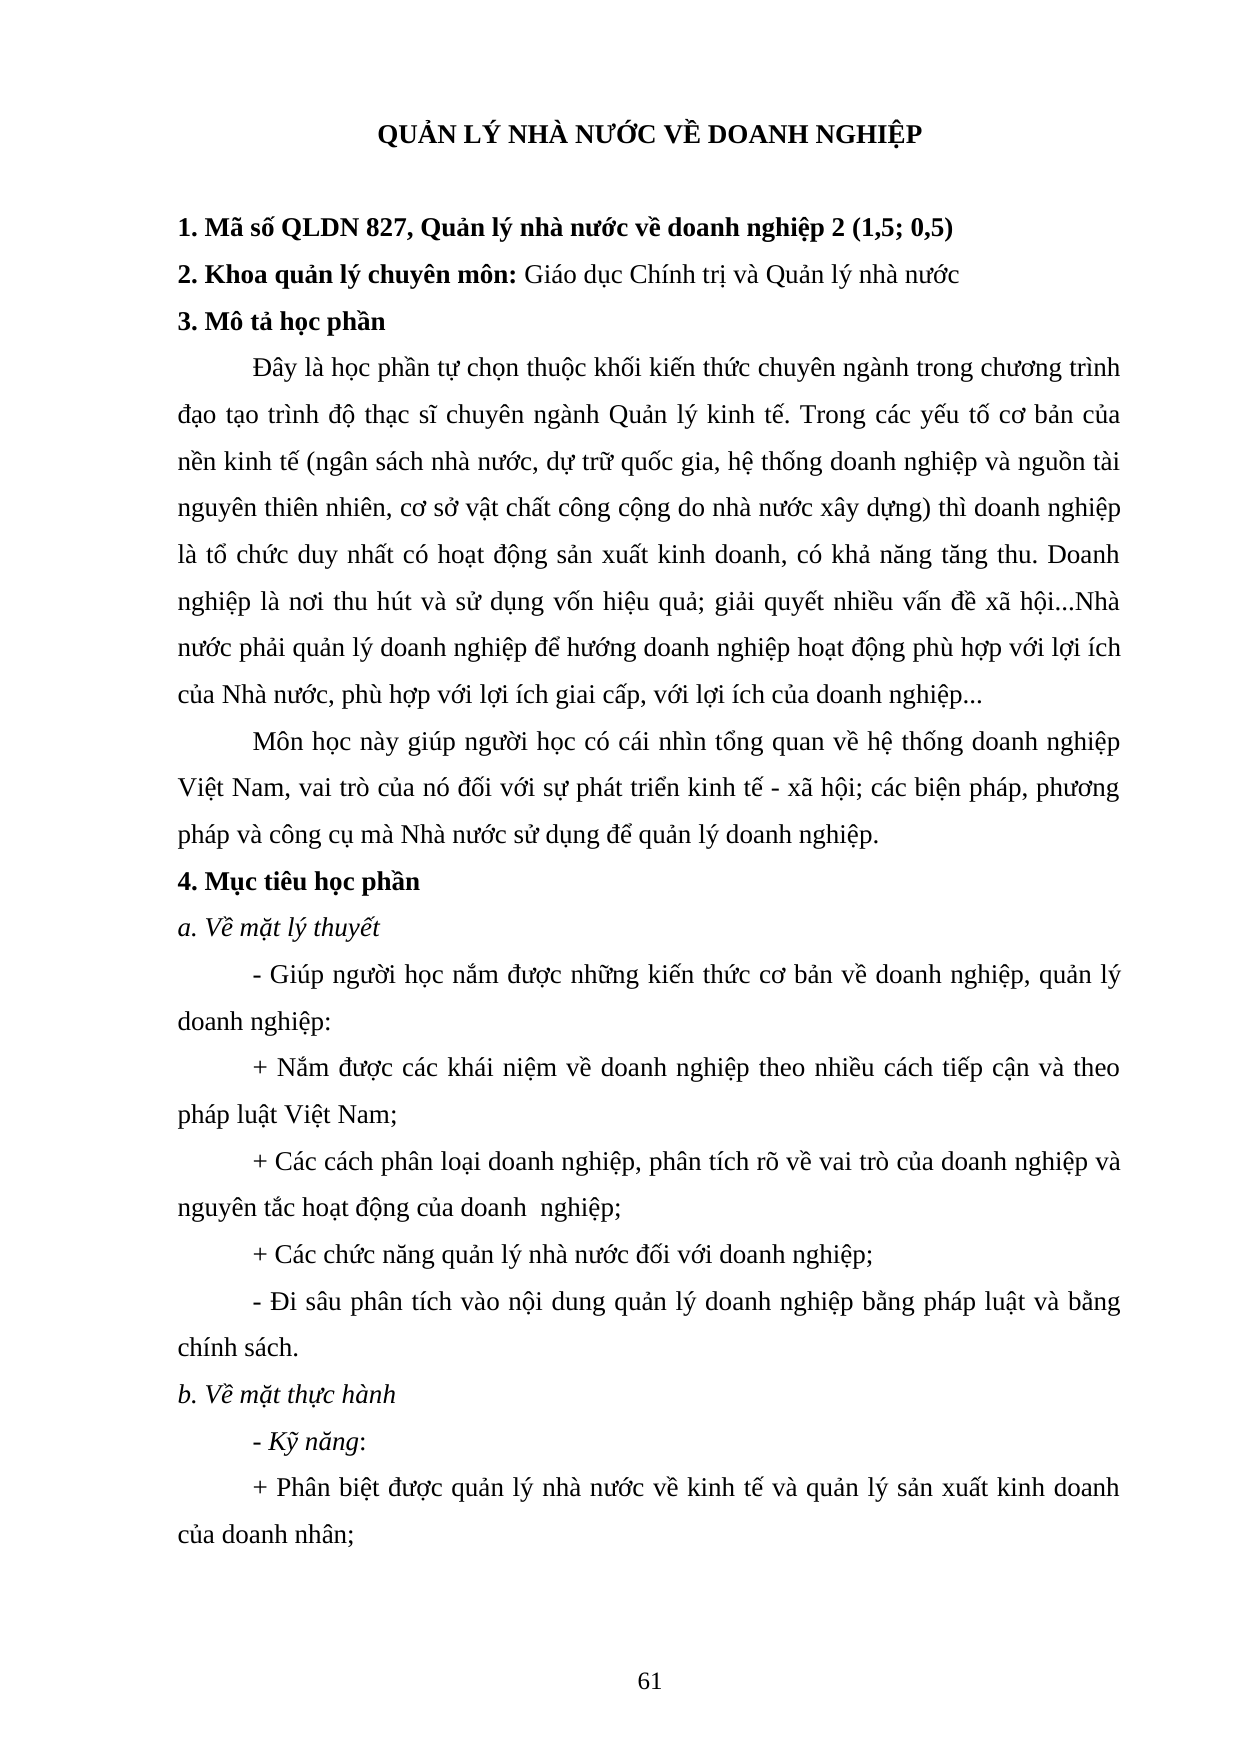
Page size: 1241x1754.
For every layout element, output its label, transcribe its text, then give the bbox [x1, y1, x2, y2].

text 4. Mục tiêu học phần [177, 865, 1122, 896]
text + Nắm được các khái niệm về doanh nghiệp theo nhiều cách tiếp cận và theo pháp luật Việt Nam; [177, 1051, 1122, 1129]
text b. Về mặt thực hành [177, 1378, 1122, 1409]
text - Kỹ năng: [177, 1425, 1122, 1456]
text - Giúp người học nắm được những kiến thức cơ bản về doanh nghiệp, quản lý doanh nghiệp: [177, 958, 1122, 1036]
text - Đi sâu phân tích vào nội dung quản lý doanh nghiệp bằng pháp luật và bằng chính sách. [177, 1285, 1122, 1363]
text + Phân biệt được quản lý nhà nước về kinh tế và quản lý sản xuất kinh doanh của doanh nhân; [177, 1471, 1122, 1549]
text a. Về mặt lý thuyết [177, 911, 1122, 943]
text Đây là học phần tự chọn thuộc khối kiến thức chuyên ngành trong chương trình đạo tạo trình độ thạc sĩ chuyên ngành Quản lý kinh tế. Trong các yếu tố cơ bản của nền kinh tế (ngân sách nhà nước, dự trữ quốc gia, hệ thống doanh nghiệp và nguồn tài nguyên thiên nhiên, cơ sở vật chất công cộng do nhà nước xây dựng) thì doanh nghiệp là tổ chức duy nhất có hoạt động sản xuất kinh doanh, có khả năng tăng thu. Doanh nghiệp là nơi thu hút và sử dụng vốn hiệu quả; giải quyết nhiều vấn đề xã hội...Nhà nước phải quản lý doanh nghiệp để hướng doanh nghiệp hoạt động phù hợp với lợi ích của Nhà nước, phù hợp với lợi ích giai cấp, với lợi ích của doanh nghiệp... [177, 351, 1122, 709]
text + Các chức năng quản lý nhà nước đối với doanh nghiệp; [177, 1238, 1122, 1269]
text 2. Khoa quản lý chuyên môn: Giáo dục Chính trị và Quản lý nhà nước [177, 258, 1122, 289]
text + Các cách phân loại doanh nghiệp, phân tích rõ về vai trò của doanh nghiệp và nguyên tắc hoạt động của doanh nghiệp; [177, 1145, 1122, 1223]
text 3. Mô tả học phần [177, 305, 1122, 336]
text Môn học này giúp người học có cái nhìn tổng quan về hệ thống doanh nghiệp Việt Nam, vai trò của nó đối với sự phát triển kinh tế - xã hội; các biện pháp, phương pháp và công cụ mà Nhà nước sử dụng để quản lý doanh nghiệp. [177, 725, 1122, 849]
text QUẢN LÝ NHÀ NƯỚC VỀ DOANH NGHIỆP [177, 118, 1122, 149]
text 1. Mã số QLDN 827, Quản lý nhà nước về doanh nghiệp 2 (1,5; 0,5) [177, 211, 1122, 243]
